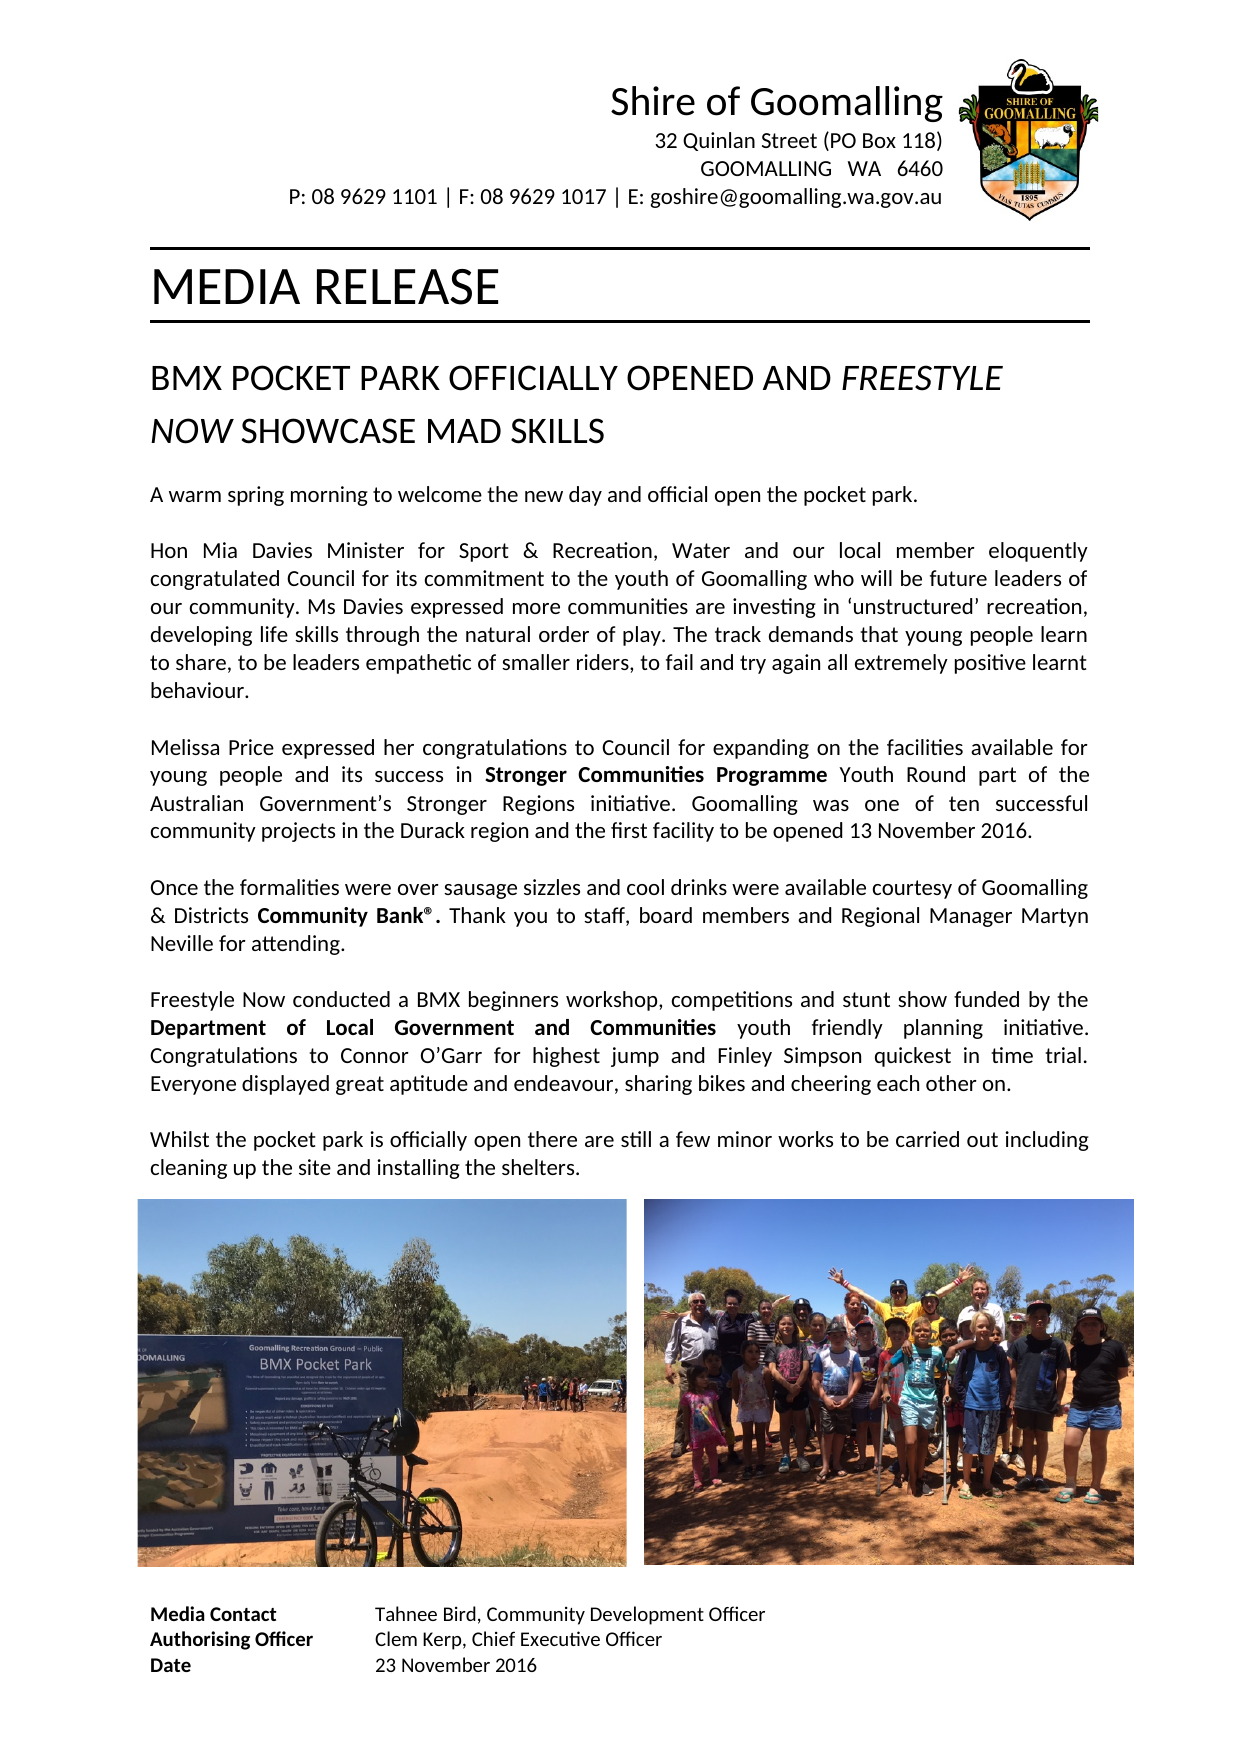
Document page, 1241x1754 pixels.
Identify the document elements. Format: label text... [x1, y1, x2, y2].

text Melissa Price expressed her congratulations to Council for expanding on the facilities available for young people and its success in Stronger Communities Programme Youth Round part of the Australian Government’s Stronger Regions initiative. Goomalling was one of ten successful community projects in the Durack region and the first facility to be opened 13 November 2016. [150, 733, 1090, 845]
text Authorising Officer Clem Kerp, Chief Executive Officer [150, 1627, 1090, 1652]
text Whilst the pocket park is officially open there are still a few minor works to be carried out including cleaning up the site and installing the shelters. [150, 1125, 1090, 1181]
text Hon Mia Davies Minister for Sport & Recreation, Water and our local member eloquently congratulated Council for its commitment to the youth of Goomalling who will be future leaders of our community. Ms Davies expressed more communities are investing in ‘unstructured’ recreation, developing life skills through the natural order of play. The track demands that young people learn to share, to be leaders empathetic of smaller riders, to fail and try again all extremely positive learnt behaviour. [150, 536, 1090, 704]
text Date 23 November 2016 [150, 1652, 1090, 1677]
text Once the formalities were over sausage sizzles and cool drinks were available courtesy of Goomalling & Districts Community Bank®. Thank you to staff, board members and Regional Manager Martyn Neville for attending. [150, 873, 1090, 957]
text A warm spring morning to welcome the new day and official open the pocket park. [150, 480, 1090, 508]
text MEDIA RELEASE [150, 250, 1090, 320]
picture [644, 1199, 1135, 1565]
picture [136, 1199, 627, 1565]
text BMX POCKET PARK OFFICIALLY OPENED AND FREESTYLE NOW SHOWCASE MAD SKILLS [150, 354, 1090, 453]
picture [957, 59, 1098, 219]
text Media Contact Tahnee Bird, Community Development Officer [150, 1601, 1090, 1627]
text Freestyle Now conducted a BMX beginners workshop, competitions and stunt show funded by the Department of Local Government and Communities youth friendly planning initiative. Congratulations to Connor O’Garr for highest jump and Finley Simpson quickest in time trial. Everyone displayed great aptitude and endeavour, sharing bikes and cheering each other on. [150, 985, 1090, 1097]
